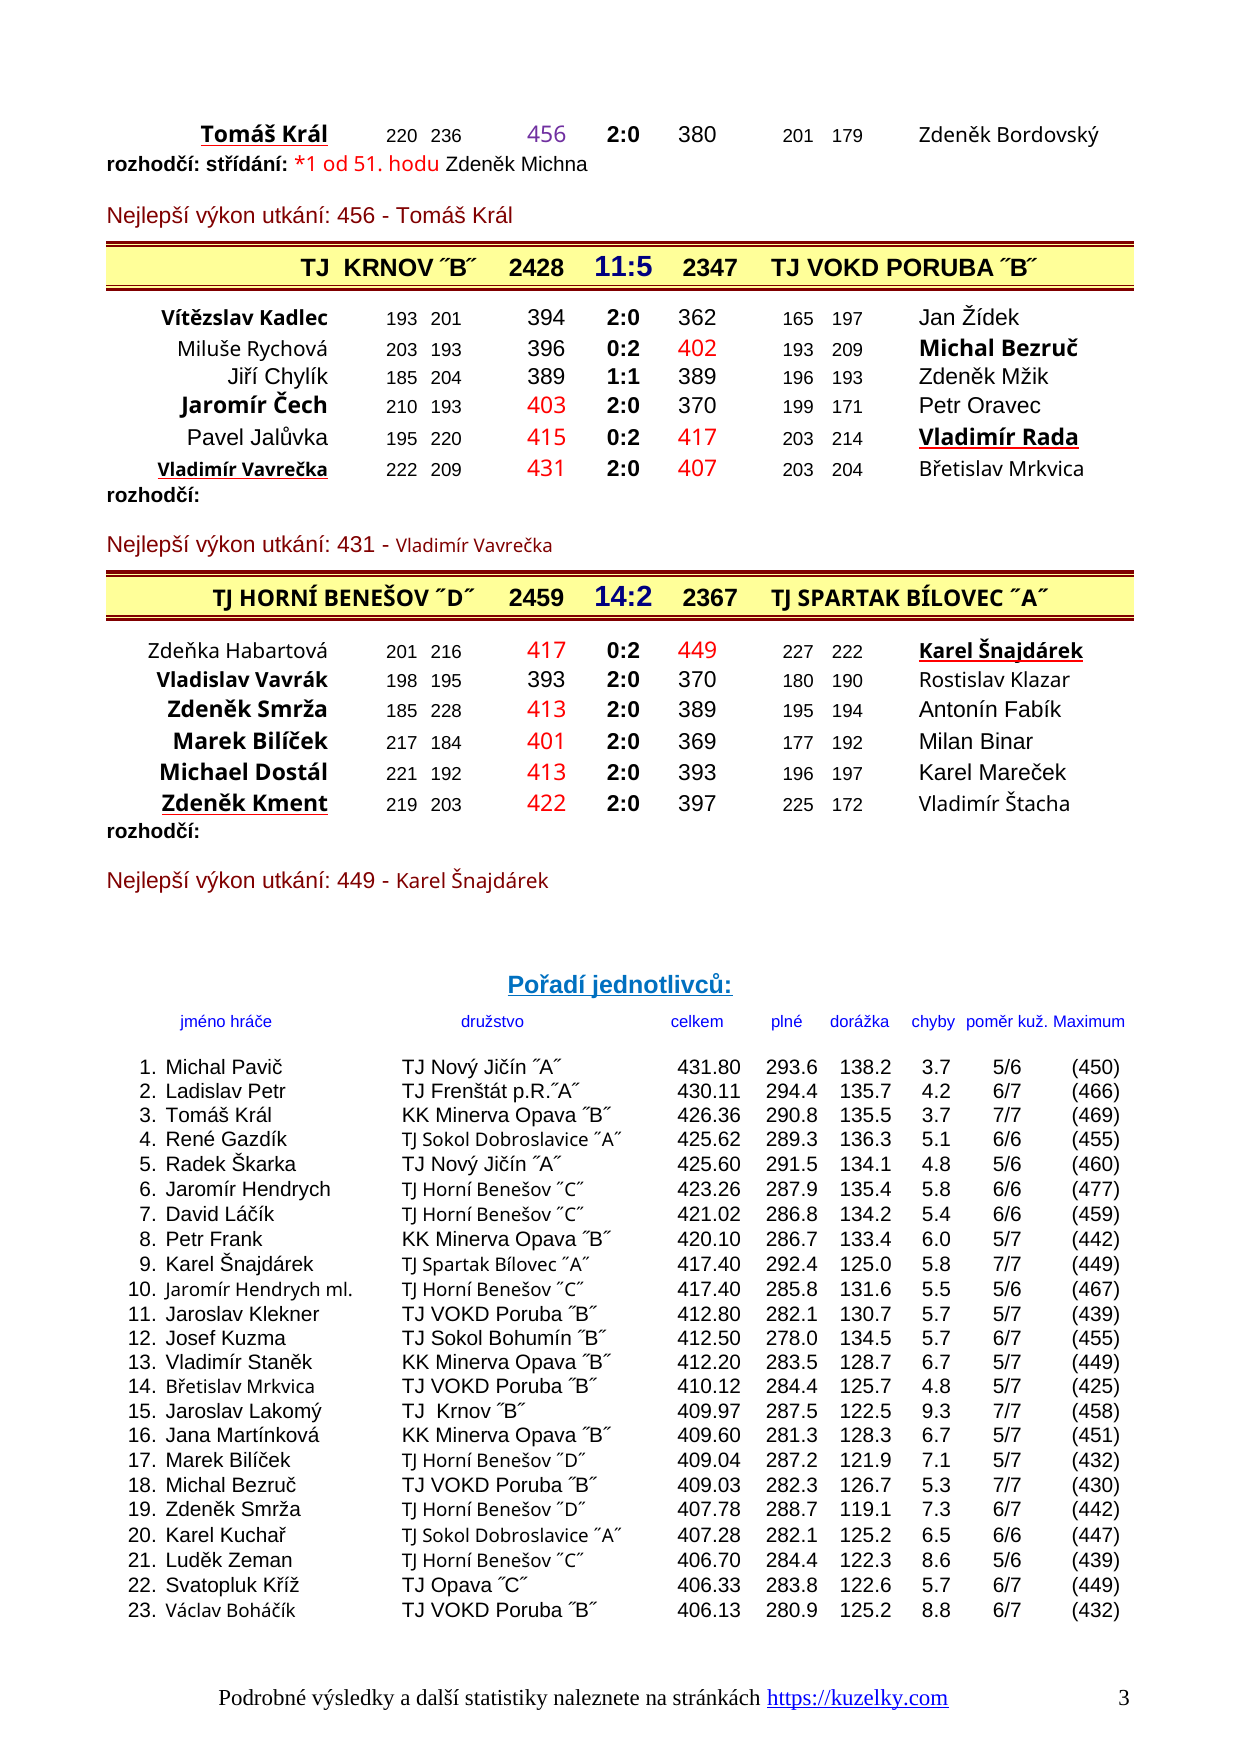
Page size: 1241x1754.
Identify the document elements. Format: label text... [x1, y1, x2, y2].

text 15. Jaroslav Lakomý TJ Krnov ˝B˝ 409.97 287.5 122.5 9.3 7/7 (458) [106, 1399, 1134, 1423]
text 14. Břetislav Mrkvica TJ VOKD Poruba ˝B˝ 410.12 284.4 125.7 4.8 5/7 (425) [106, 1374, 1134, 1399]
text Nejlepší výkon utkání: 456 - Tomáš Král [106, 202, 1134, 228]
text 12. Josef Kuzma TJ Sokol Bohumín ˝B˝ 412.50 278.0 134.5 5.7 6/7 (455) [106, 1326, 1134, 1350]
text rozhodčí: [106, 483, 1134, 507]
text Marek Bilíček 217 184 401 2:0 369 177 192 Milan Binar [106, 725, 1134, 756]
text Zdeňka Habartová 201 216 417 0:2 449 227 222 Karel Šnajdárek [106, 634, 1134, 665]
text jméno hráče družstvo celkem plné dorážka chyby poměr kuž. Maximum [106, 1011, 1134, 1031]
text 11. Jaroslav Klekner TJ VOKD Poruba ˝B˝ 412.80 282.1 130.7 5.7 5/7 (439) [106, 1302, 1134, 1326]
text TJ Krnov ˝B˝ 2428 11:5 2347 TJ VOKD Poruba ˝B˝ [106, 247, 1134, 285]
text Tomáš Král 220 236 456 2:0 380 201 179 Zdeněk Bordovský [106, 118, 1134, 149]
text 3. Tomáš Král KK Minerva Opava ˝B˝ 426.36 290.8 135.5 3.7 7/7 (469) [106, 1102, 1134, 1126]
text 23. Václav Boháčík TJ VOKD Poruba ˝B˝ 406.13 280.9 125.2 8.8 6/7 (432) [106, 1597, 1134, 1623]
text 19. Zdeněk Smrža TJ Horní Benešov ˝D˝ 407.78 288.7 119.1 7.3 6/7 (442) [106, 1497, 1134, 1522]
text 7. David Láčík TJ Horní Benešov ˝C˝ 421.02 286.8 134.2 5.4 6/6 (459) [106, 1201, 1134, 1227]
text 18. Michal Bezruč TJ VOKD Poruba ˝B˝ 409.03 282.3 126.7 5.3 7/7 (430) [106, 1473, 1134, 1497]
text Vítězslav Kadlec 193 201 394 2:0 362 165 197 Jan Žídek [106, 303, 1134, 332]
text Pavel Jalůvka 195 220 415 0:2 417 203 214 Vladimír Rada [106, 421, 1134, 452]
text Zdeněk Smrža 185 228 413 2:0 389 195 194 Antonín Fabík [106, 693, 1134, 725]
text Jiří Chylík 185 204 389 1:1 389 196 193 Zdeněk Mžik [106, 363, 1134, 389]
text Michael Dostál 221 192 413 2:0 393 196 197 Karel Mareček [106, 756, 1134, 787]
text Pořadí jednotlivců: [94, 970, 1145, 999]
text Miluše Rychová 203 193 396 0:2 402 193 209 Michal Bezruč [106, 332, 1134, 363]
text 10. Jaromír Hendrych ml. TJ Horní Benešov ˝C˝ 417.40 285.8 131.6 5.5 5/6 (467) [106, 1276, 1134, 1302]
text 16. Jana Martínková KK Minerva Opava ˝B˝ 409.60 281.3 128.3 6.7 5/7 (451) [106, 1423, 1134, 1447]
text 13. Vladimír Staněk KK Minerva Opava ˝B˝ 412.20 283.5 128.7 6.7 5/7 (449) [106, 1350, 1134, 1374]
text 8. Petr Frank KK Minerva Opava ˝B˝ 420.10 286.7 133.4 6.0 5/7 (442) [106, 1227, 1134, 1251]
text Jaromír Čech 210 193 403 2:0 370 199 171 Petr Oravec [106, 389, 1134, 421]
text 2. Ladislav Petr TJ Frenštát p.R.˝A˝ 430.11 294.4 135.7 4.2 6/7 (466) [106, 1078, 1134, 1102]
text 5. Radek Škarka TJ Nový Jičín ˝A˝ 425.60 291.5 134.1 4.8 5/6 (460) [106, 1152, 1134, 1176]
text 21. Luděk Zeman TJ Horní Benešov ˝C˝ 406.70 284.4 122.3 8.6 5/6 (439) [106, 1548, 1134, 1573]
text Vladimír Vavrečka 222 209 431 2:0 407 203 204 Břetislav Mrkvica [106, 452, 1134, 483]
text Nejlepší výkon utkání: 431 - Vladimír Vavrečka [106, 531, 1134, 558]
text rozhodčí: střídání: *1 od 51. hodu Zdeněk Michna [106, 149, 1134, 178]
text Vladislav Vavrák 198 195 393 2:0 370 180 190 Rostislav Klazar [106, 665, 1134, 693]
text 22. Svatopluk Kříž TJ Opava ˝C˝ 406.33 283.8 122.6 5.7 6/7 (449) [106, 1573, 1134, 1597]
text 9. Karel Šnajdárek TJ Spartak Bílovec ˝A˝ 417.40 292.4 125.0 5.8 7/7 (449) [106, 1251, 1134, 1276]
text 4. René Gazdík TJ Sokol Dobroslavice ˝A˝ 425.62 289.3 136.3 5.1 6/6 (455) [106, 1126, 1134, 1152]
text 20. Karel Kuchař TJ Sokol Dobroslavice ˝A˝ 407.28 282.1 125.2 6.5 6/6 (447) [106, 1522, 1134, 1548]
text rozhodčí: [106, 818, 1134, 842]
text TJ Horní Benešov ˝D˝ 2459 14:2 2367 TJ Spartak Bílovec ˝A˝ [106, 577, 1134, 615]
text 6. Jaromír Hendrych TJ Horní Benešov ˝C˝ 423.26 287.9 135.4 5.8 6/6 (477) [106, 1176, 1134, 1201]
text Zdeněk Kment 219 203 422 2:0 397 225 172 Vladimír Štacha [106, 787, 1134, 818]
text 1. Michal Pavič TJ Nový Jičín ˝A˝ 431.80 293.6 138.2 3.7 5/6 (450) [106, 1054, 1134, 1078]
text Nejlepší výkon utkání: 449 - Karel Šnajdárek [106, 866, 1134, 895]
text 17. Marek Bilíček TJ Horní Benešov ˝D˝ 409.04 287.2 121.9 7.1 5/7 (432) [106, 1447, 1134, 1473]
